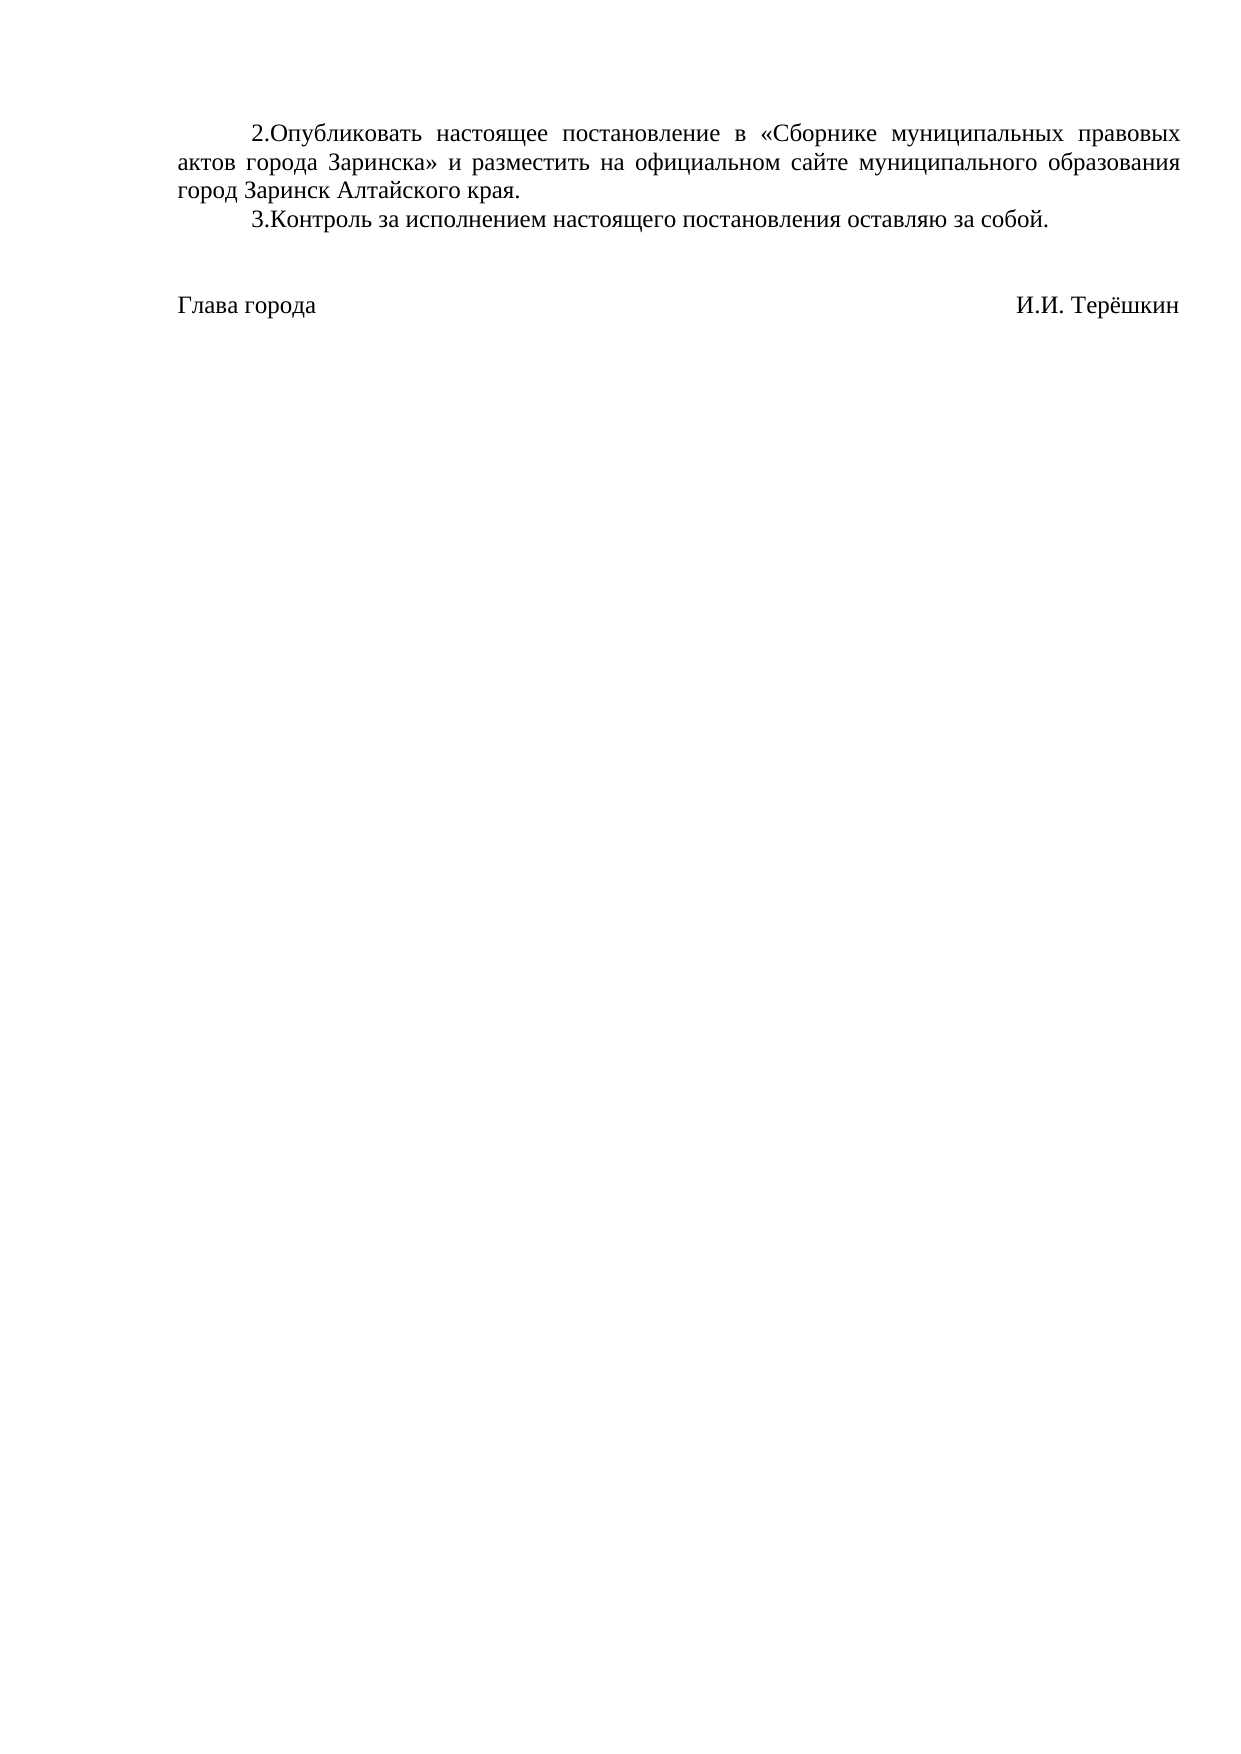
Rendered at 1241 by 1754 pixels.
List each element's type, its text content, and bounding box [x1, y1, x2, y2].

text Глава города И.И. Терёшкин [177, 291, 1181, 319]
text 3.Контроль за исполнением настоящего постановления оставляю за собой. [177, 204, 1181, 233]
text 2.Опубликовать настоящее постановление в «Сборнике муниципальных правовых актов города Заринска» и разместить на официальном сайте муниципального образования город Заринск Алтайского края. [177, 118, 1181, 204]
